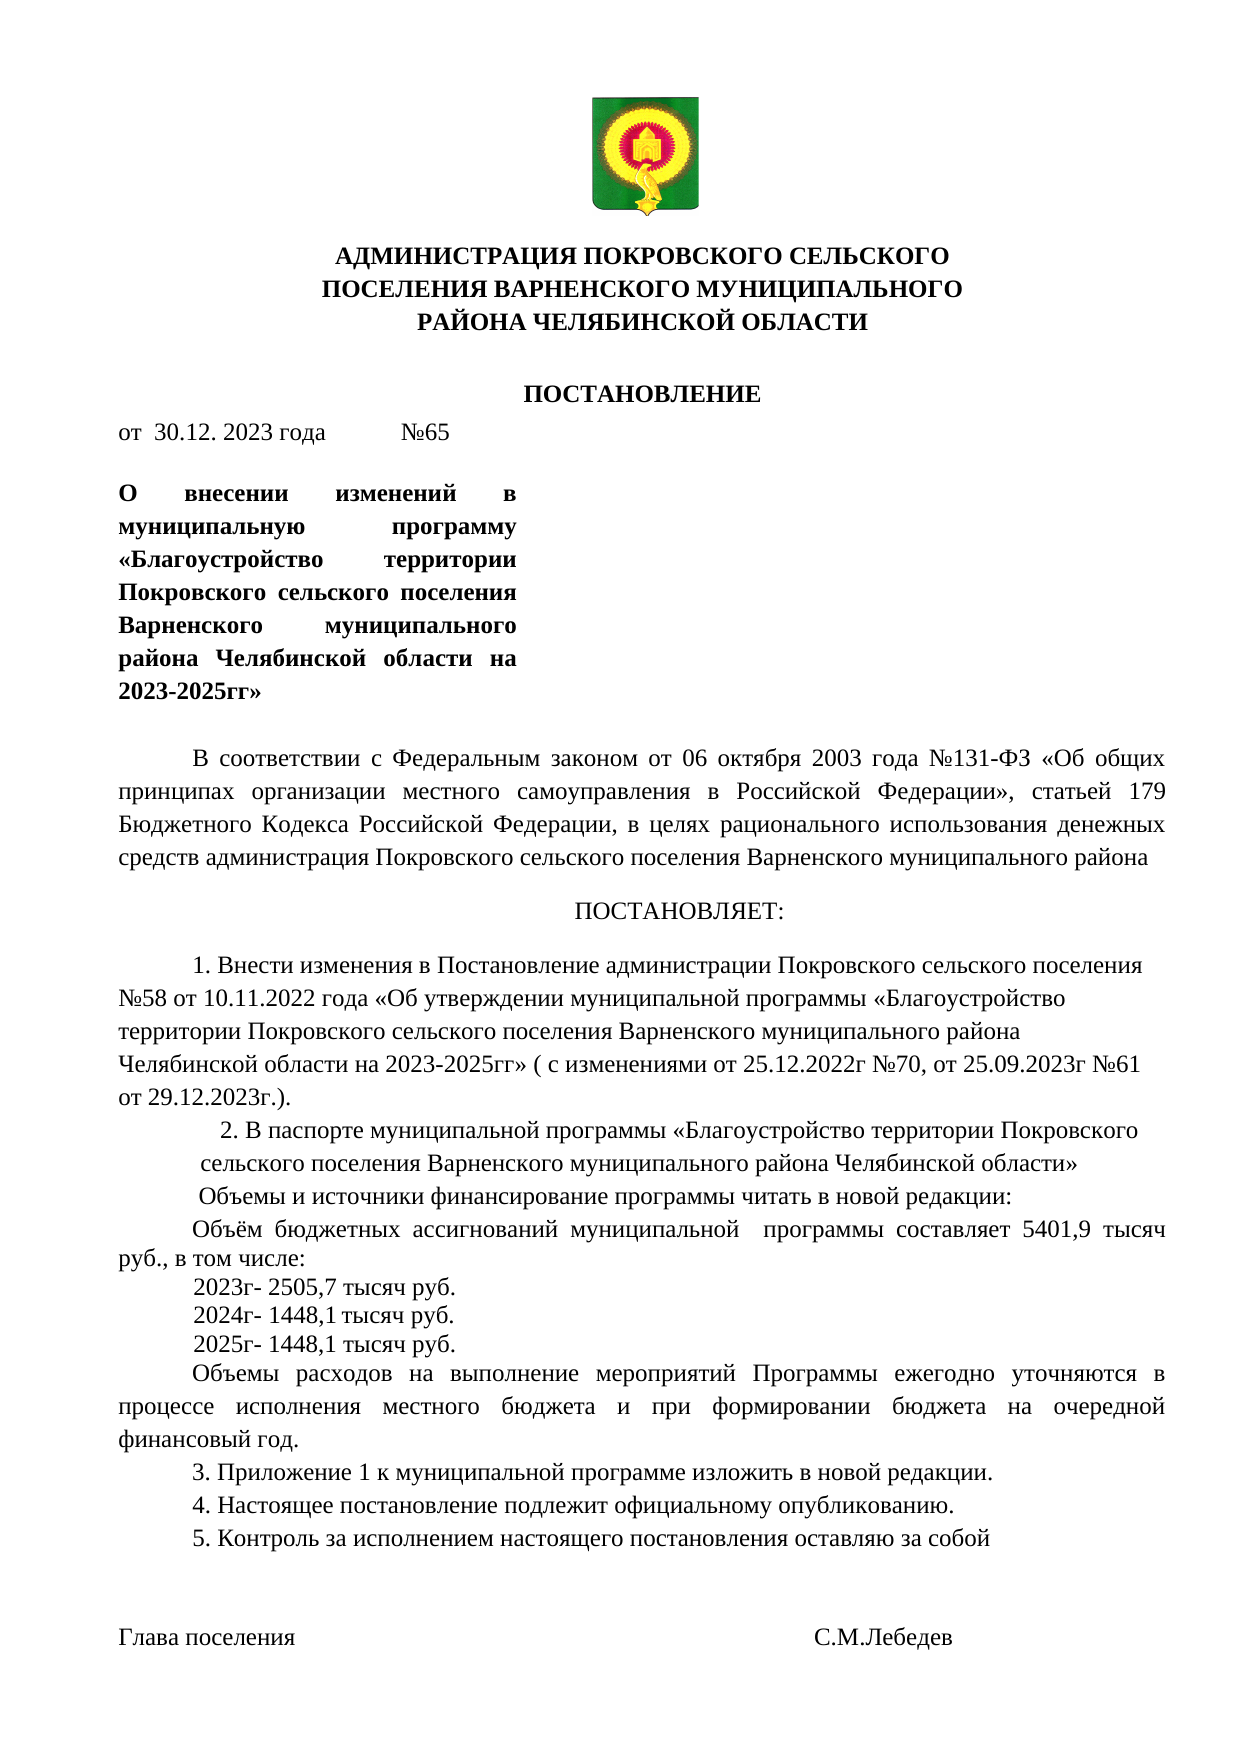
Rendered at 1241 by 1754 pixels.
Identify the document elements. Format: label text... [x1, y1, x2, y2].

text Глава поселения С.М.Лебедев [118, 1622, 1167, 1651]
text РАЙОНА ЧЕЛЯБИНСКОЙ ОБЛАСТИ [118, 307, 1167, 336]
text 2025г- 1448,1 тысяч руб. [118, 1329, 1167, 1358]
text 2024г- 1448,1 тысяч руб. [118, 1301, 1167, 1329]
text 4. Настоящее постановление подлежит официальному опубликованию. [118, 1490, 1167, 1519]
picture [592, 96, 699, 216]
text ПОСТАНОВЛЕНИЕ [118, 379, 1167, 407]
text Объемы и источники финансирование программы читать в новой редакции: [118, 1181, 1167, 1210]
text 2023г- 2505,7 тысяч руб. [118, 1272, 1167, 1301]
text 1. Внести изменения в Постановление администрации Покровского сельского поселения №58 от 10.11.2022 года «Об утверждении муниципальной программы «Благоустройство территории Покровского сельского поселения Варненского муниципального района Челябинской области на 2023-2025гг» ( с изменениями от 25.12.2022г №70, от 25.09.2023г №61 от 29.12.2023г.). [118, 950, 1167, 1111]
text В соответствии с Федеральным законом от 06 октября 2003 года №131-ФЗ «Об общих принципах организации местного самоуправления в Российской Федерации», статьей 179 Бюджетного Кодекса Российской Федерации, в целях рационального использования денежных средств администрация Покровского сельского поселения Варненского муниципального района [118, 743, 1167, 871]
text Объём бюджетных ассигнований муниципальной программы составляет 5401,9 тысяч руб., в том числе: [118, 1214, 1167, 1272]
text 2. В паспорте муниципальной программы «Благоустройство территории Покровского сельского поселения Варненского муниципального района Челябинской области» [118, 1115, 1167, 1177]
text Объемы расходов на выполнение мероприятий Программы ежегодно уточняются в процессе исполнения местного бюджета и при формировании бюджета на очередной финансовый год. [118, 1358, 1167, 1453]
table_header от 30.12. 2023 года №65 [107, 418, 694, 450]
text ПОСЕЛЕНИЯ ВАРНЕНСКОГО МУНИЦИПАЛЬНОГО [118, 274, 1167, 303]
text О внесении изменений в муниципальную программу «Благоустройство территории Покровского сельского поселения Варненского муниципального района Челябинской области на 2023-2025гг» [118, 478, 517, 704]
text 3. Приложение 1 к муниципальной программе изложить в новой редакции. [118, 1457, 1167, 1486]
text ПОСТАНОВЛЯЕТ: [118, 896, 1167, 925]
text 5. Контроль за исполнением настоящего постановления оставляю за собой [118, 1523, 1167, 1552]
text АДМИНИСТРАЦИЯ ПОКРОВСКОГО СЕЛЬСКОГО [118, 241, 1167, 270]
